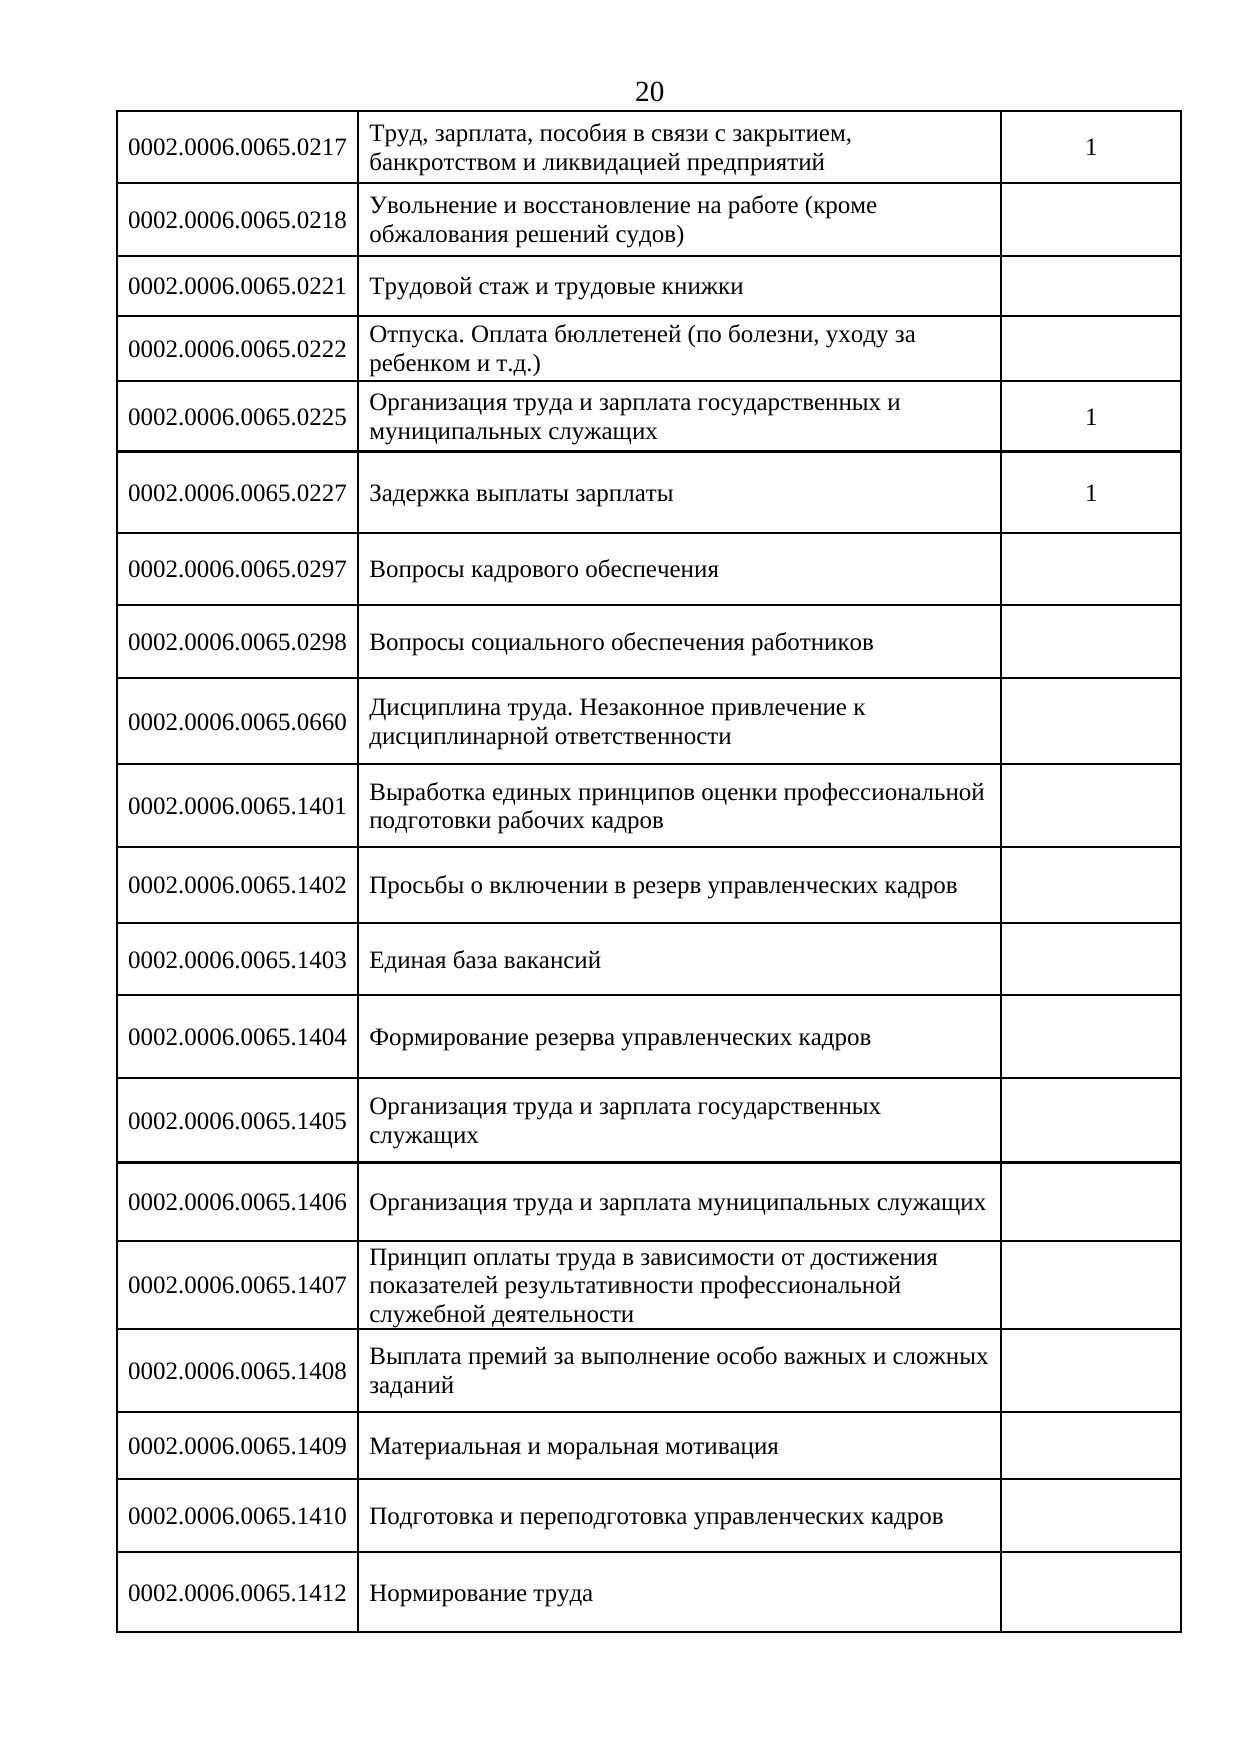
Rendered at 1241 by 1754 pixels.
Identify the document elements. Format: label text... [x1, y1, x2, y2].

table_cell 0002.0006.0065.1401 [118, 765, 357, 846]
table_cell [1002, 534, 1180, 603]
table_cell Выплата премий за выполнение особо важных и сложных заданий [359, 1330, 1000, 1411]
table_cell Отпуска. Оплата бюллетеней (по болезни, уходу за ребенком и т.д.) [359, 317, 1000, 380]
table_cell Формирование резерва управленческих кадров [359, 996, 1000, 1077]
table_cell Выработка единых принципов оценки профессиональной подготовки рабочих кадров [359, 765, 1000, 846]
table_cell Просьбы о включении в резерв управленческих кадров [359, 848, 1000, 922]
table_cell 0002.0006.0065.1407 [118, 1242, 357, 1328]
table_cell Материальная и моральная мотивация [359, 1413, 1000, 1478]
table_cell 0002.0006.0065.1408 [118, 1330, 357, 1411]
table_cell 0002.0006.0065.0298 [118, 606, 357, 677]
table_cell 0002.0006.0065.0660 [118, 679, 357, 763]
table_cell [1002, 1413, 1180, 1478]
table_cell Организация труда и зарплата муниципальных служащих [359, 1164, 1000, 1239]
table_cell 0002.0006.0065.0222 [118, 317, 357, 380]
table_cell 0002.0006.0065.1409 [118, 1413, 357, 1478]
table_cell [1002, 679, 1180, 763]
table_cell Дисциплина труда. Незаконное привлечение к дисциплинарной ответственности [359, 679, 1000, 763]
table_cell Увольнение и восстановление на работе (кроме обжалования решений судов) [359, 184, 1000, 255]
table_cell 0002.0006.0065.1402 [118, 848, 357, 922]
table_cell [1002, 1480, 1180, 1551]
table_cell [1002, 317, 1180, 380]
table_cell [1002, 1164, 1180, 1239]
table_cell Нормирование труда [359, 1553, 1000, 1631]
table_cell Задержка выплаты зарплаты [359, 453, 1000, 532]
table_cell 0002.0006.0065.1405 [118, 1079, 357, 1161]
table_cell 0002.0006.0065.0297 [118, 534, 357, 603]
table_cell Вопросы кадрового обеспечения [359, 534, 1000, 603]
table_cell 0002.0006.0065.1403 [118, 924, 357, 994]
table_cell Организация труда и зарплата государственных и муниципальных служащих [359, 382, 1000, 450]
table_cell 0002.0006.0065.1406 [118, 1164, 357, 1239]
table_cell [1002, 184, 1180, 255]
table_cell 0002.0006.0065.0227 [118, 453, 357, 532]
table_cell 1 [1002, 453, 1180, 532]
table_cell 1 [1002, 112, 1180, 182]
table_cell 0002.0006.0065.1412 [118, 1553, 357, 1631]
table_cell [1002, 924, 1180, 994]
table_cell [1002, 1079, 1180, 1161]
table_cell Трудовой стаж и трудовые книжки [359, 257, 1000, 314]
table_cell Подготовка и переподготовка управленческих кадров [359, 1480, 1000, 1551]
table_cell 0002.0006.0065.1410 [118, 1480, 357, 1551]
table_cell [1002, 996, 1180, 1077]
table_cell 0002.0006.0065.0221 [118, 257, 357, 314]
table_cell 0002.0006.0065.1404 [118, 996, 357, 1077]
table_cell 0002.0006.0065.0217 [118, 112, 357, 182]
table_cell Единая база вакансий [359, 924, 1000, 994]
table_cell [1002, 257, 1180, 314]
table_cell Вопросы социального обеспечения работников [359, 606, 1000, 677]
table_cell [1002, 765, 1180, 846]
table_cell [1002, 606, 1180, 677]
table_cell 1 [1002, 382, 1180, 450]
table_cell Организация труда и зарплата государственных служащих [359, 1079, 1000, 1161]
table_cell [1002, 1330, 1180, 1411]
table_cell Труд, зарплата, пособия в связи с закрытием, банкротством и ликвидацией предприятий [359, 112, 1000, 182]
table_cell Принцип оплаты труда в зависимости от достижения показателей результативности профессиональной служебной деятельности [359, 1242, 1000, 1328]
table_cell 0002.0006.0065.0218 [118, 184, 357, 255]
table_cell [1002, 848, 1180, 922]
table_cell [1002, 1242, 1180, 1328]
table_cell 0002.0006.0065.0225 [118, 382, 357, 450]
table_cell [1002, 1553, 1180, 1631]
